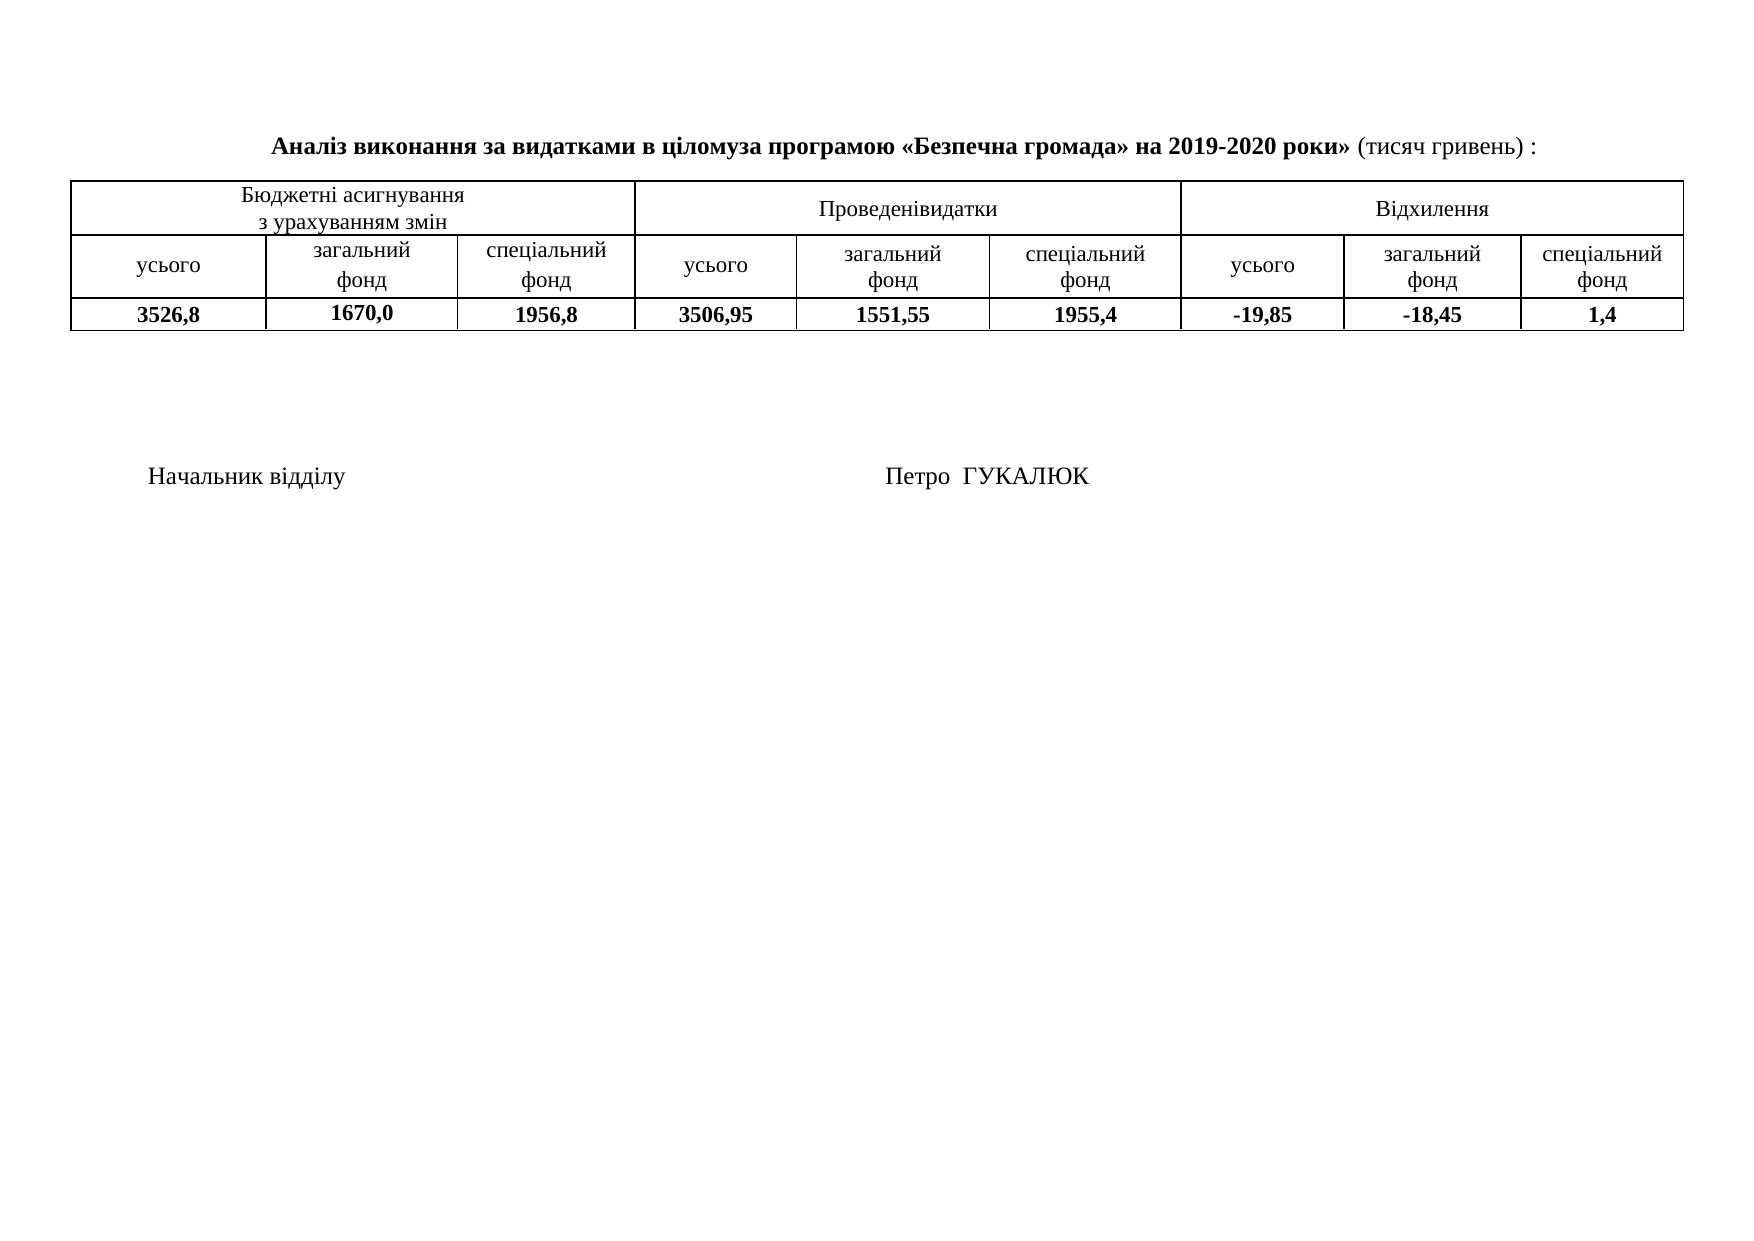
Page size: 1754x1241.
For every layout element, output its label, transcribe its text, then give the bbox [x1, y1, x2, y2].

table_cell спеціальний фонд [1522, 236, 1683, 297]
table_cell усього [72, 236, 265, 297]
table_cell 1551,55 [797, 299, 989, 329]
table_cell 3526,8 [72, 299, 265, 329]
table_cell -18,45 [1345, 299, 1520, 329]
table_cell 1,4 [1522, 299, 1683, 329]
subtitle Аналіз виконання за видатками в ціломуза програмою «Безпечна громада» на 2019-2020 роки» (тисяч гривень) : [74, 131, 1734, 160]
table_cell 1670,0 [267, 299, 457, 329]
table_cell -19,85 [1182, 299, 1343, 329]
table_cell 1956,8 [458, 299, 634, 329]
table_header Проведенівидатки [636, 182, 1180, 234]
table_cell 1955,4 [990, 299, 1180, 329]
table_cell спеціальний фонд [458, 236, 634, 297]
table_header Відхилення [1182, 182, 1683, 234]
table_cell усього [636, 236, 796, 297]
table_cell усього [1182, 236, 1343, 297]
table_cell загальний фонд [267, 236, 457, 297]
table_cell загальний фонд [797, 236, 989, 297]
table_cell спеціальний фонд [990, 236, 1180, 297]
table_header Бюджетні асигнування з урахуванням змін [72, 182, 634, 234]
table_cell загальний фонд [1345, 236, 1520, 297]
text Начальник відділу Петро ГУКАЛЮК [74, 461, 1680, 489]
table_cell 3506,95 [636, 299, 796, 329]
